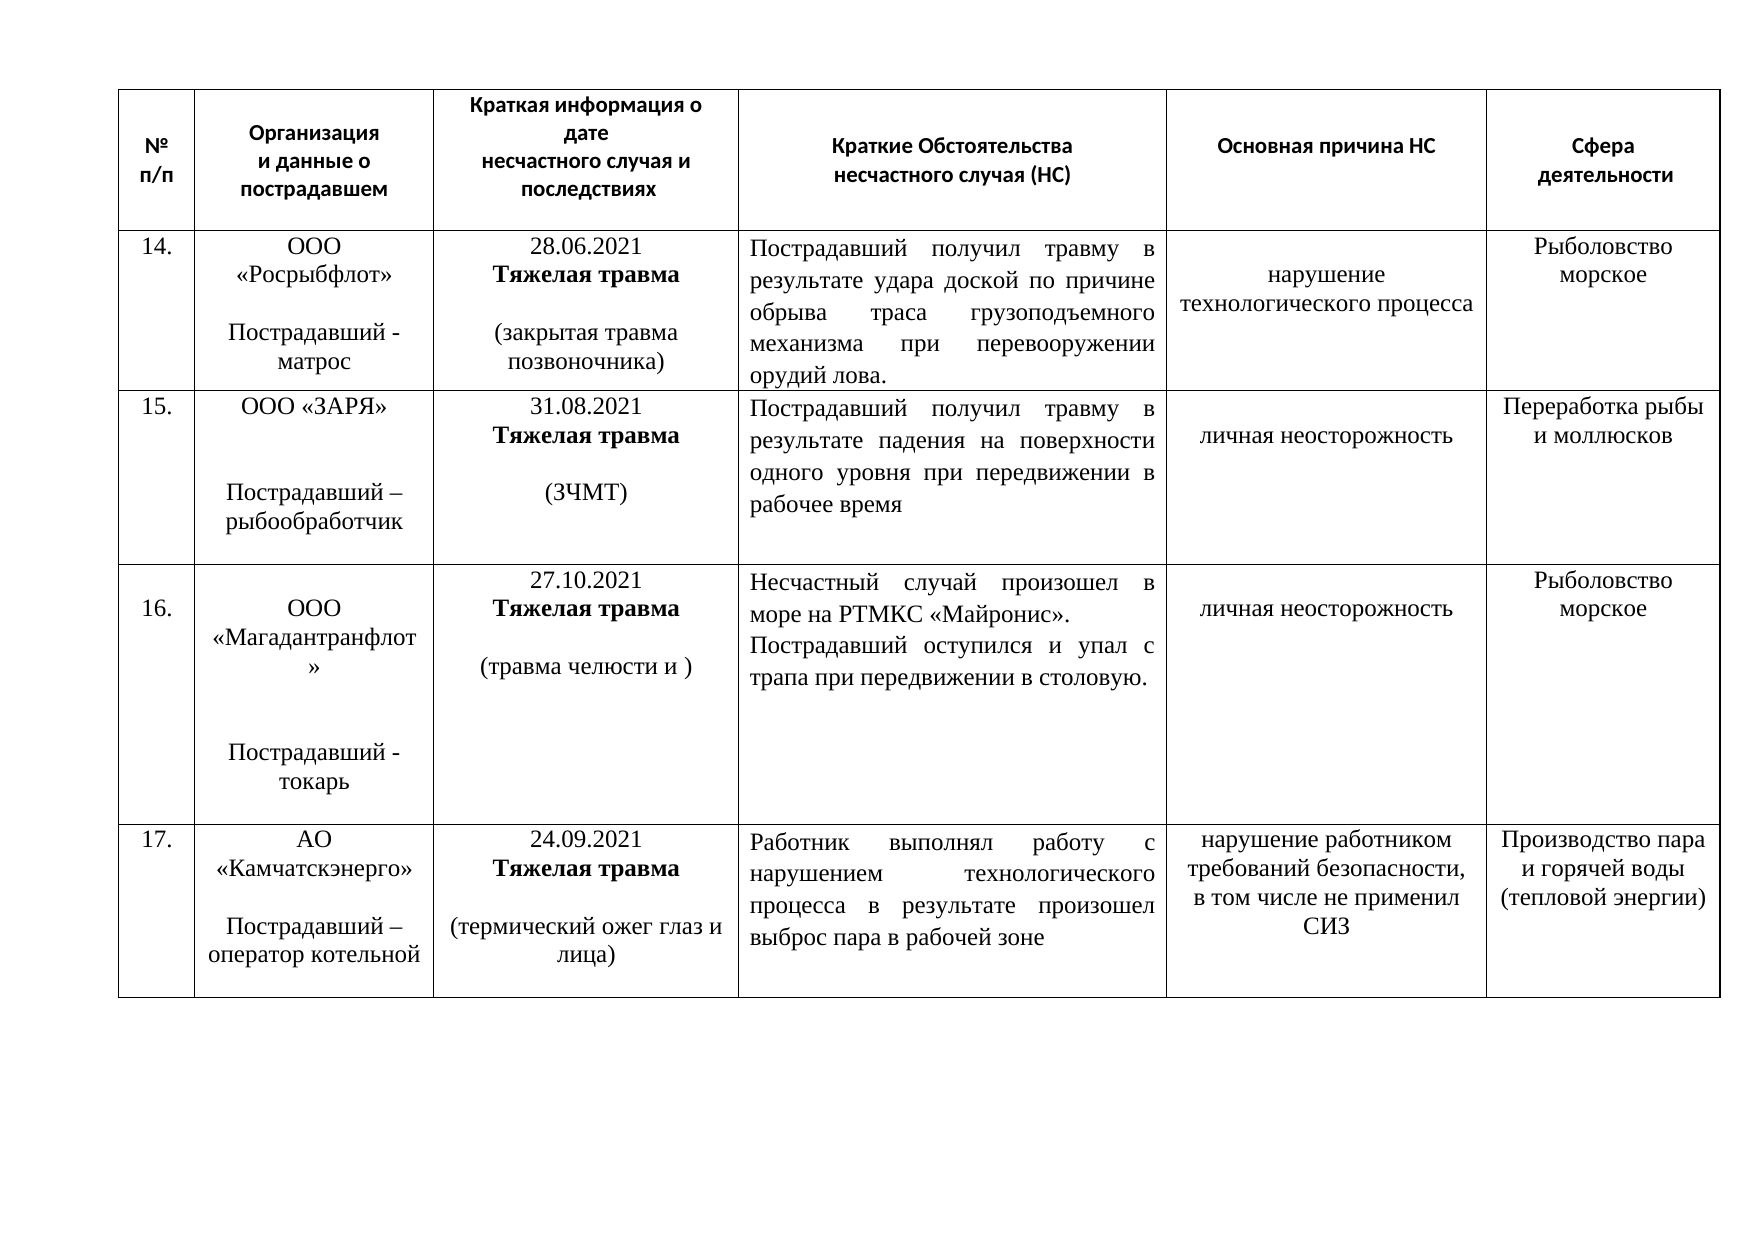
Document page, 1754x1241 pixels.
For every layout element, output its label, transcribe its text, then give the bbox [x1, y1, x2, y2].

table_cell Рыболовство морское [1487, 231, 1719, 390]
table_cell Переработка рыбы и моллюсков [1487, 391, 1719, 564]
table_cell личная неосторожность [1167, 565, 1486, 823]
table_cell Несчастный случай произошел в море на РТМКС «Майронис». Пострадавший оступился и упал с трапа при передвижении в столовую. [739, 565, 1166, 823]
table_cell нарушение работником требований безопасности, в том числе не применил СИЗ [1167, 825, 1486, 997]
table_cell 27.10.2021 Тяжелая травма (травма челюсти и ) [434, 565, 738, 823]
table_cell Пострадавший получил травму в результате падения на поверхности одного уровня при передвижении в рабочее время [739, 391, 1166, 564]
table_cell 14. [119, 231, 194, 390]
table_cell личная неосторожность [1167, 391, 1486, 564]
table_cell 24.09.2021 Тяжелая травма (термический ожег глаз и лица) [434, 825, 738, 997]
table_cell 28.06.2021 Тяжелая травма (закрытая травма позвоночника) [434, 231, 738, 390]
table_header Сфера деятельности [1487, 90, 1719, 230]
table_cell Работник выполнял работу с нарушением технологического процесса в результате произошел выброс пара в рабочей зоне [739, 825, 1166, 997]
table_cell Рыболовство морское [1487, 565, 1719, 823]
table_cell Производство пара и горячей воды (тепловой энергии) [1487, 825, 1719, 997]
table_cell ООО «Магадантранфлот» Пострадавший - токарь [195, 565, 433, 823]
table_cell 15. [119, 391, 194, 564]
table_header Организация и данные о пострадавшем [195, 90, 433, 230]
table_cell нарушение технологического процесса [1167, 231, 1486, 390]
table_cell ООО «ЗАРЯ» Пострадавший – рыбообработчик [195, 391, 433, 564]
table_cell ООО «Росрыбфлот» Пострадавший - матрос [195, 231, 433, 390]
table_header Краткие Обстоятельства несчастного случая (НС) [739, 90, 1166, 230]
table_header Основная причина НС [1167, 90, 1486, 230]
table_cell 16. [119, 565, 194, 823]
table_cell Пострадавший получил травму в результате удара доской по причине обрыва траса грузоподъемного механизма при перевооружении орудий лова. [739, 231, 1166, 390]
table_cell 17. [119, 825, 194, 997]
table_cell АО «Камчатскэнерго» Пострадавший – оператор котельной [195, 825, 433, 997]
table_header № п/п [119, 90, 194, 230]
table_cell 31.08.2021 Тяжелая травма (ЗЧМТ) [434, 391, 738, 564]
table_header Краткая информация о дате несчастного случая и последствиях [434, 90, 738, 230]
